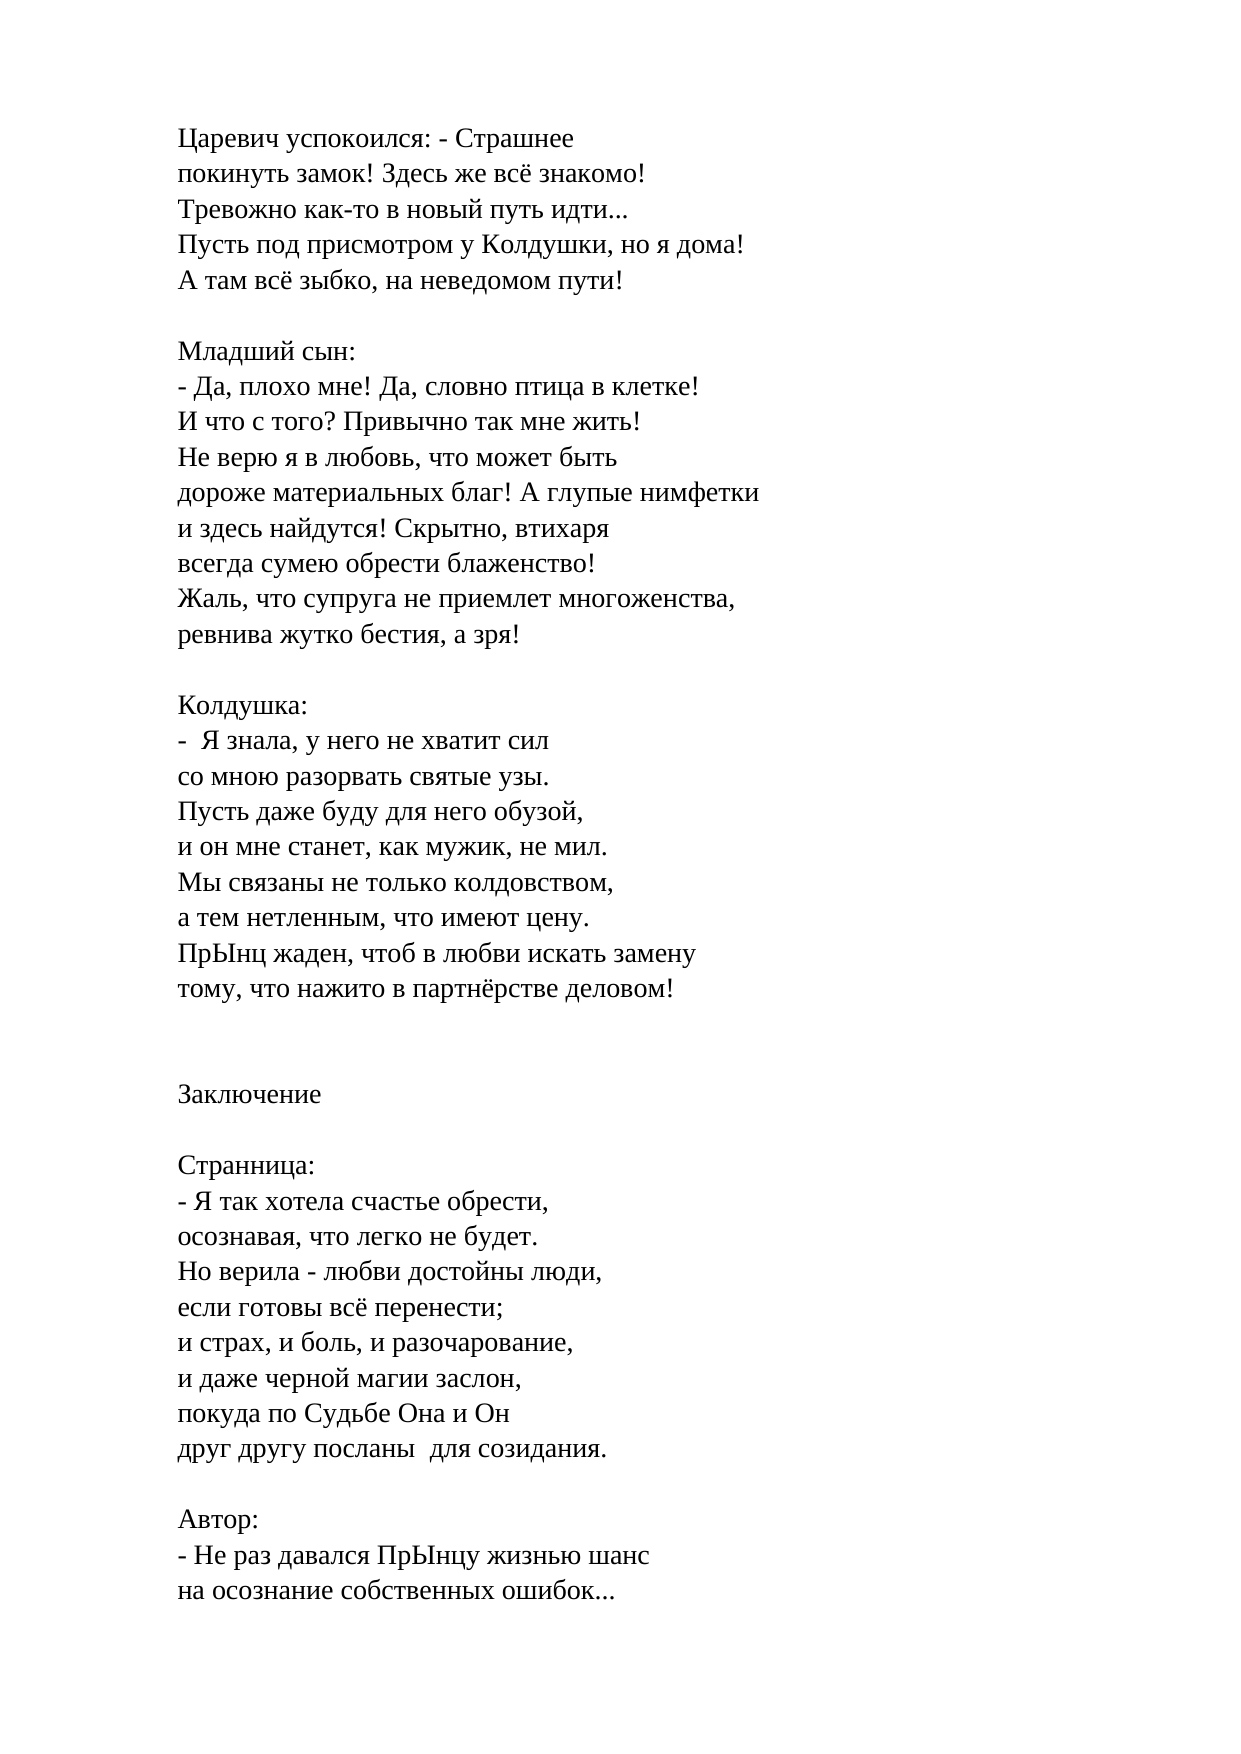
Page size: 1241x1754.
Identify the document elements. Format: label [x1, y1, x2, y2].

text [177, 118, 1152, 1606]
